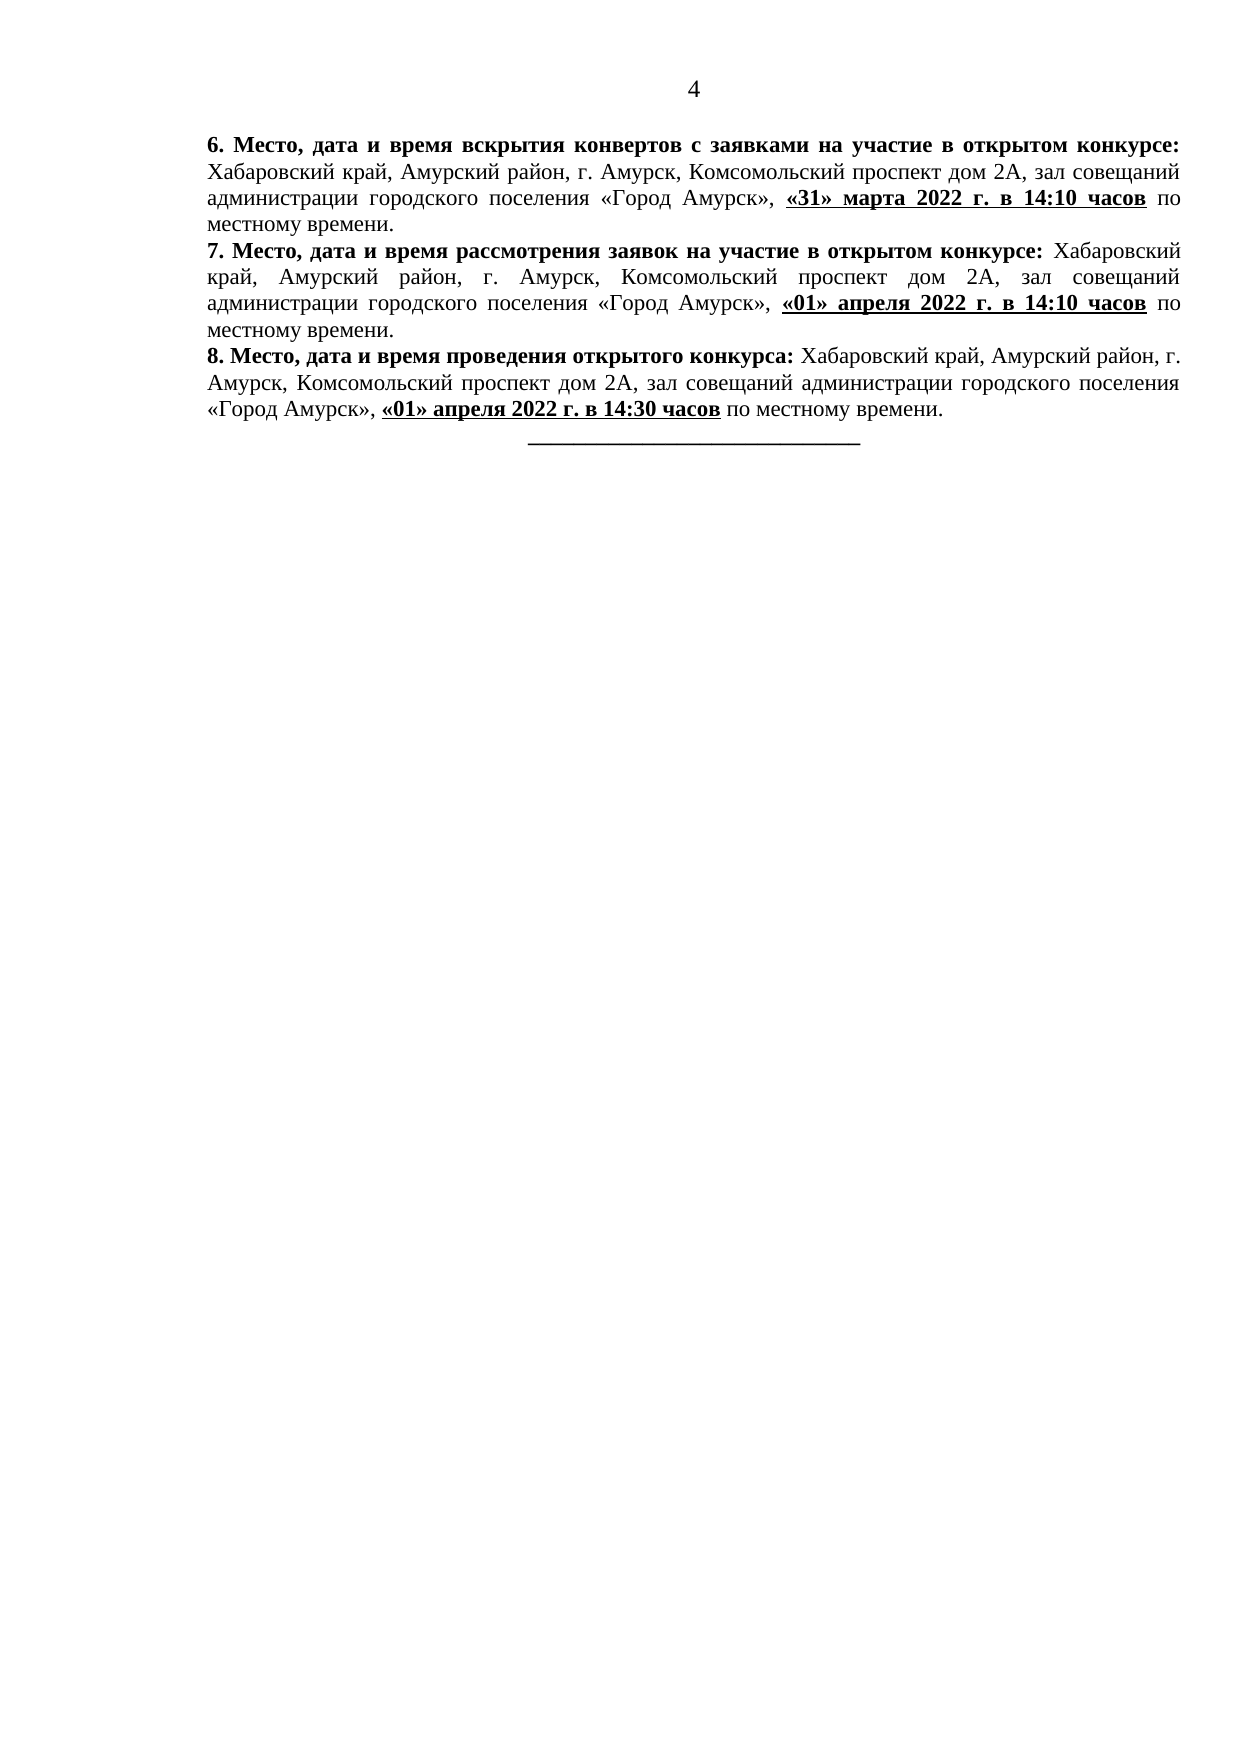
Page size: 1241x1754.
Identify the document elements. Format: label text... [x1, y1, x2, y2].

list 8. Место, дата и время проведения открытого конкурса: Хабаровский край, Амурский район, г. Амурск, Комсомольский проспект дом 2А, зал совещаний администрации городского поселения «Город Амурск», «01» апреля 2022 г. в 14:30 часов по местному времени. [207, 342, 1181, 421]
list 7. Место, дата и время рассмотрения заявок на участие в открытом конкурсе: Хабаровский край, Амурский район, г. Амурск, Комсомольский проспект дом 2А, зал совещаний администрации городского поселения «Город Амурск», «01» апреля 2022 г. в 14:10 часов по местному времени. [207, 237, 1181, 342]
text _____________________________ [207, 421, 1181, 448]
list 6. Место, дата и время вскрытия конвертов с заявками на участие в открытом конкурсе: Хабаровский край, Амурский район, г. Амурск, Комсомольский проспект дом 2А, зал совещаний администрации городского поселения «Город Амурск», «31» марта 2022 г. в 14:10 часов по местному времени. [207, 131, 1181, 237]
